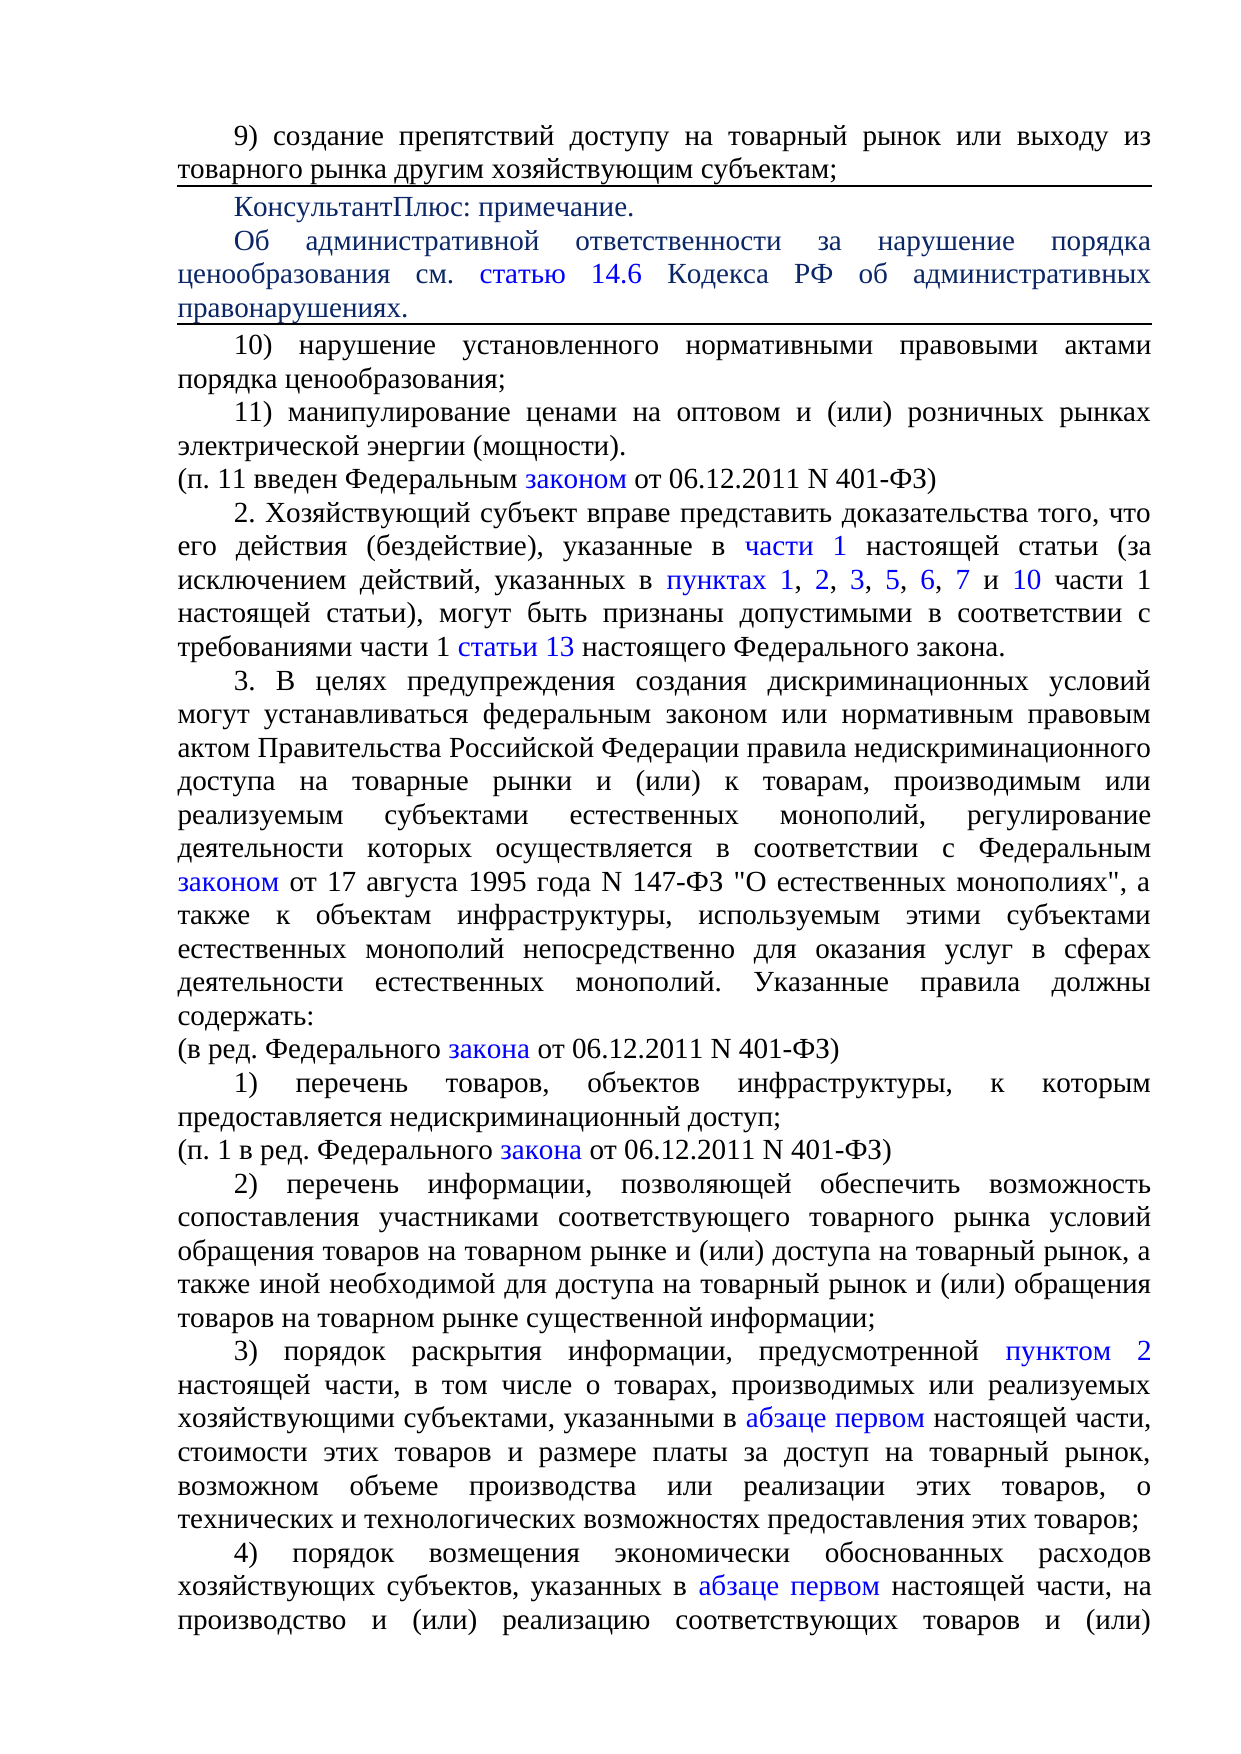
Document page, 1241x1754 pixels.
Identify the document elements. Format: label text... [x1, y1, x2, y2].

text (п. 11 введен Федеральным законом от 06.12.2011 N 401-ФЗ) [177, 461, 1152, 495]
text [177, 1535, 1152, 1635]
text 2) перечень информации, позволяющей обеспечить возможность сопоставления участниками соответствующего товарного рынка условий обращения товаров на товарном рынке и (или) доступа на товарный рынок, а также иной необходимой для доступа на товарный рынок и (или) обращения товаров на товарном рынке существенной информации; [177, 1166, 1152, 1333]
text 3. В целях предупреждения создания дискриминационных условий могут устанавливаться федеральным законом или нормативным правовым актом Правительства Российской Федерации правила недискриминационного доступа на товарные рынки и (или) к товарам, производимым или реализуемым субъектами естественных монополий, регулирование деятельности которых осуществляется в соответствии с Федеральным законом от 17 августа 1995 года N 147-ФЗ "О естественных монополиях", а также к объектам инфраструктуры, используемым этими субъектами естественных монополий непосредственно для оказания услуг в сферах деятельности естественных монополий. Указанные правила должны содержать: [177, 663, 1152, 1032]
text 1) перечень товаров, объектов инфраструктуры, к которым предоставляется недискриминационный доступ; [177, 1065, 1152, 1132]
text 10) нарушение установленного нормативными правовыми актами порядка ценообразования; [177, 327, 1152, 394]
text 11) манипулирование ценами на оптовом и (или) розничных рынках электрической энергии (мощности). [177, 394, 1152, 461]
text (п. 1 в ред. Федерального закона от 06.12.2011 N 401-ФЗ) [177, 1132, 1152, 1166]
text 3) порядок раскрытия информации, предусмотренной пунктом 2 настоящей части, в том числе о товарах, производимых или реализуемых хозяйствующими субъектами, указанными в абзаце первом настоящей части, стоимости этих товаров и размере платы за доступ на товарный рынок, возможном объеме производства или реализации этих товаров, о технических и технологических возможностях предоставления этих товаров; [177, 1333, 1152, 1535]
text Об административной ответственности за нарушение порядка ценообразования см. статью 14.6 Кодекса РФ об административных правонарушениях. [177, 223, 1152, 323]
text (в ред. Федерального закона от 06.12.2011 N 401-ФЗ) [177, 1032, 1152, 1065]
text 9) создание препятствий доступу на товарный рынок или выходу из товарного рынка другим хозяйствующим субъектам; [177, 118, 1152, 185]
text 2. Хозяйствующий субъект вправе представить доказательства того, что его действия (бездействие), указанные в части 1 настоящей статьи (за исключением действий, указанных в пунктах 1, 2, 3, 5, 6, 7 и 10 части 1 настоящей статьи), могут быть признаны допустимыми в соответствии с требованиями части 1 статьи 13 настоящего Федерального закона. [177, 495, 1152, 663]
text КонсультантПлюс: примечание. [177, 189, 1152, 223]
